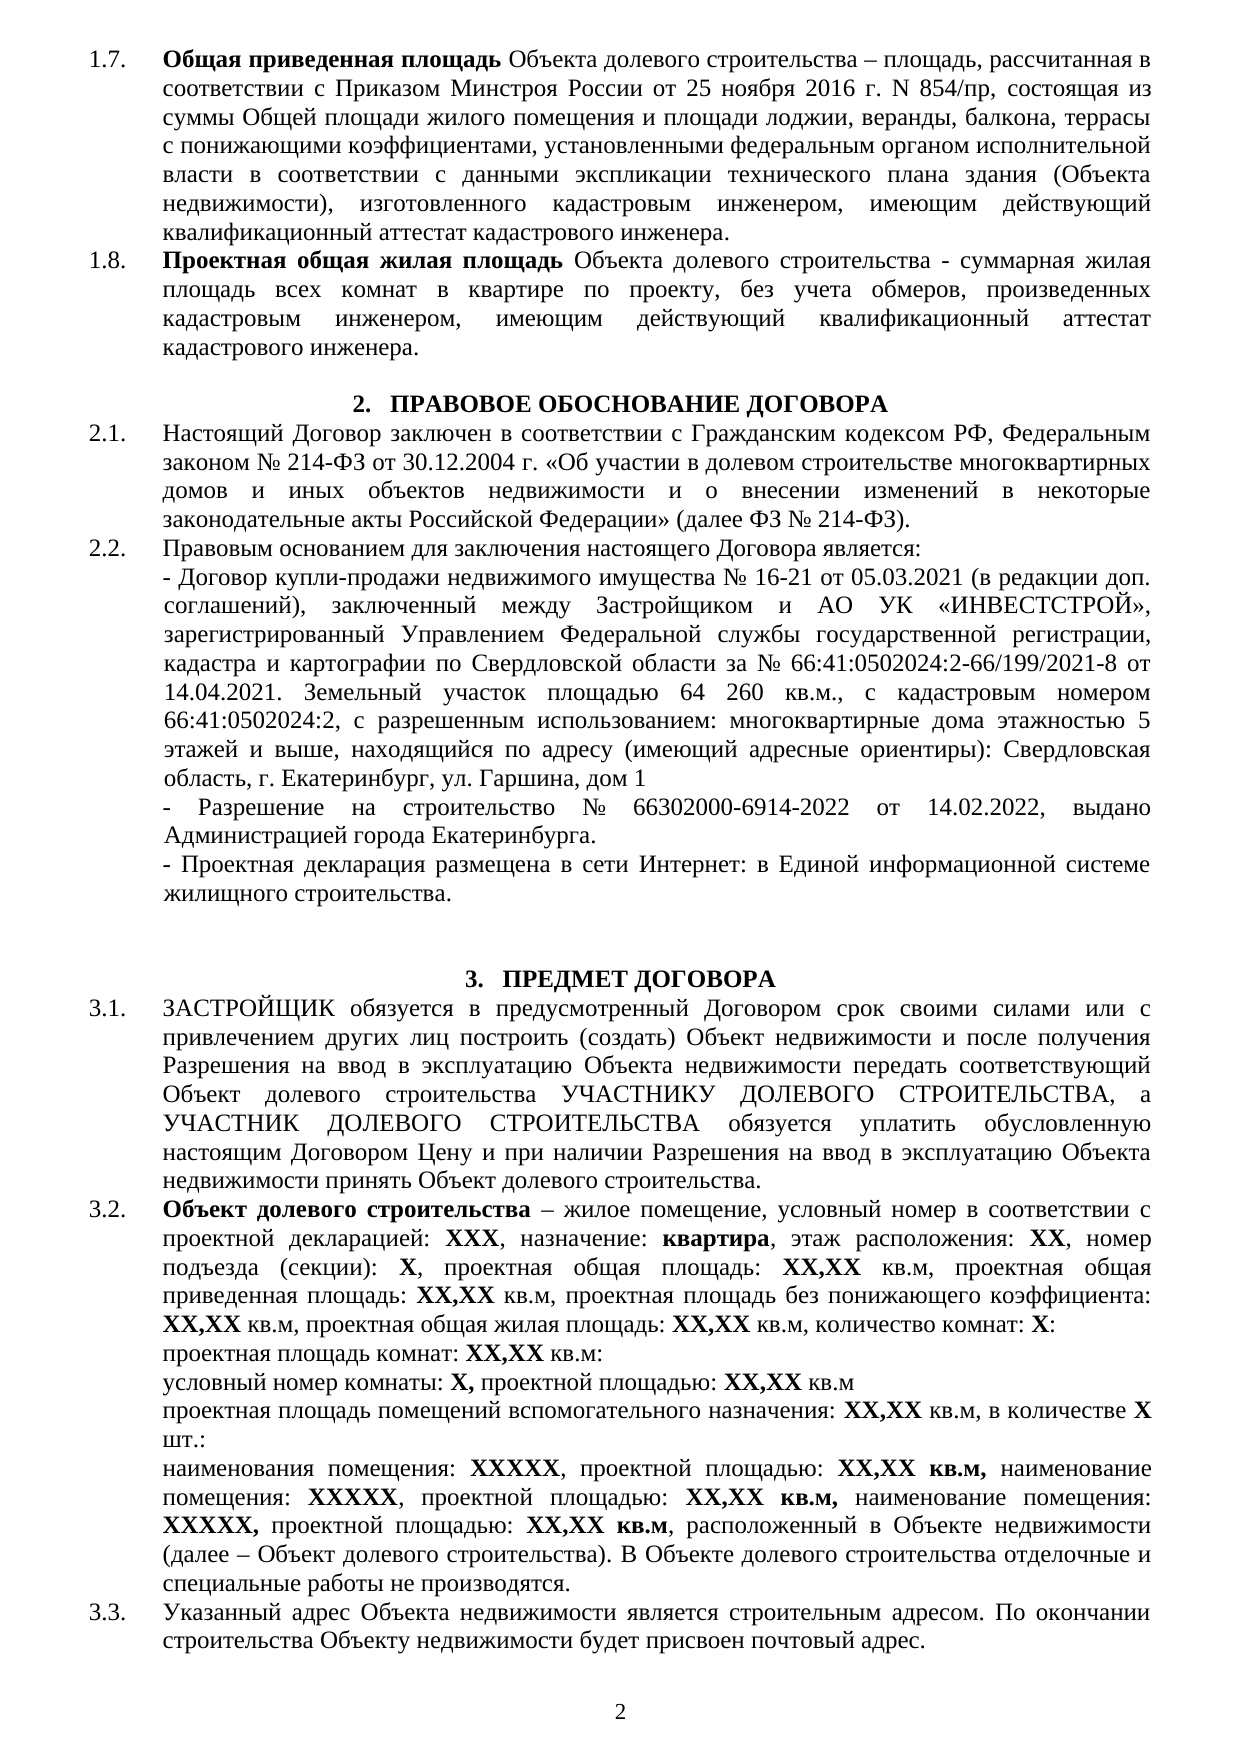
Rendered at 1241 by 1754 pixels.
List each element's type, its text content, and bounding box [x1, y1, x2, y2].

text - Проектная декларация размещена в сети Интернет: в Единой информационной системе жилищного строительства. [162, 849, 1152, 907]
text проектная площадь комнат: ХХ,ХХ кв.м: [162, 1338, 1152, 1367]
list Общая приведенная площадь Объекта долевого строительства – площадь, рассчитанная в соответствии с Приказом Минстроя России от 25 ноября 2016 г. N 854/пр, состоящая из суммы Общей площади жилого помещения и площади лоджии, веранды, балкона, террасы с понижающими коэффициентами, установленными федеральным органом исполнительной власти в соответствии с данными экспликации технического плана здания (Объекта недвижимости), изготовленного кадастровым инженером, имеющим действующий квалификационный аттестат кадастрового инженера. [89, 44, 1152, 246]
list Настоящий Договор заключен в соответствии с Гражданским кодексом РФ, Федеральным законом № 214-ФЗ от 30.12.2004 г. «Об участии в долевом строительстве многоквартирных домов и иных объектов недвижимости и о внесении изменений в некоторые законодательные акты Российской Федерации» (далее ФЗ № 214-ФЗ). [89, 418, 1152, 533]
list ПРЕДМЕТ ДОГОВОРА [89, 964, 1152, 993]
text - Разрешение на строительство № 66302000-6914-2022 от 14.02.2022, выдано Администрацией города Екатеринбурга. [162, 792, 1152, 849]
list Правовым основанием для заключения настоящего Договора является: [89, 533, 1152, 562]
text наименования помещения: ХХХХХ, проектной площадью: ХХ,ХХ кв.м, наименование помещения: ХХХХХ, проектной площадью: ХХ,ХХ кв.м, наименование помещения: ХХХХХ, проектной площадью: ХХ,ХХ кв.м, расположенный в Объекте недвижимости (далее – Объект долевого строительства). В Объекте долевого строительства отделочные и специальные работы не производятся. [162, 1453, 1152, 1597]
list ЗАСТРОЙЩИК обязуется в предусмотренный Договором срок своими силами или с привлечением других лиц построить (создать) Объект недвижимости и после получения Разрешения на ввод в эксплуатацию Объекта недвижимости передать соответствующий Объект долевого строительства УЧАСТНИКУ ДОЛЕВОГО СТРОИТЕЛЬСТВА, а УЧАСТНИК ДОЛЕВОГО СТРОИТЕЛЬСТВА обязуется уплатить обусловленную настоящим Договором Цену и при наличии Разрешения на ввод в эксплуатацию Объекта недвижимости принять Объект долевого строительства. [89, 993, 1152, 1194]
list Объект долевого строительства – жилое помещение, условный номер в соответствии с проектной декларацией: ХХХ, назначение: квартира, этаж расположения: ХХ, номер подъезда (секции): Х, проектная общая площадь: ХХ,ХХ кв.м, проектная общая приведенная площадь: ХХ,ХХ кв.м, проектная площадь без понижающего коэффициента: ХХ,ХХ кв.м, проектная общая жилая площадь: ХХ,ХХ кв.м, количество комнат: Х: [89, 1194, 1152, 1338]
list ПРАВОВОЕ ОБОСНОВАНИЕ ДОГОВОРА [89, 389, 1152, 418]
text - Договор купли-продажи недвижимого имущества № 16-21 от 05.03.2021 (в редакции доп. соглашений), заключенный между Застройщиком и АО УК «ИНВЕСТСТРОЙ», зарегистрированный Управлением Федеральной службы государственной регистрации, кадастра и картографии по Свердловской области за № 66:41:0502024:2-66/199/2021-8 от 14.04.2021. Земельный участок площадью 64 260 кв.м., с кадастровым номером 66:41:0502024:2, с разрешенным использованием: многоквартирные дома этажностью 5 этажей и выше, находящийся по адресу (имеющий адресные ориентиры): Свердловская область, г. Екатеринбург, ул. Гаршина, дом 1 [162, 562, 1152, 792]
list Проектная общая жилая площадь Объекта долевого строительства - суммарная жилая площадь всех комнат в квартире по проекту, без учета обмеров, произведенных кадастровым инженером, имеющим действующий квалификационный аттестат кадастрового инженера. [89, 246, 1152, 361]
text проектная площадь помещений вспомогательного назначения: ХХ,ХХ кв.м, в количестве Х шт.: [162, 1396, 1152, 1453]
text условный номер комнаты: Х, проектной площадью: ХХ,ХХ кв.м [162, 1367, 1152, 1396]
list Указанный адрес Объекта недвижимости является строительным адресом. По окончании строительства Объекту недвижимости будет присвоен почтовый адрес. [89, 1597, 1152, 1654]
